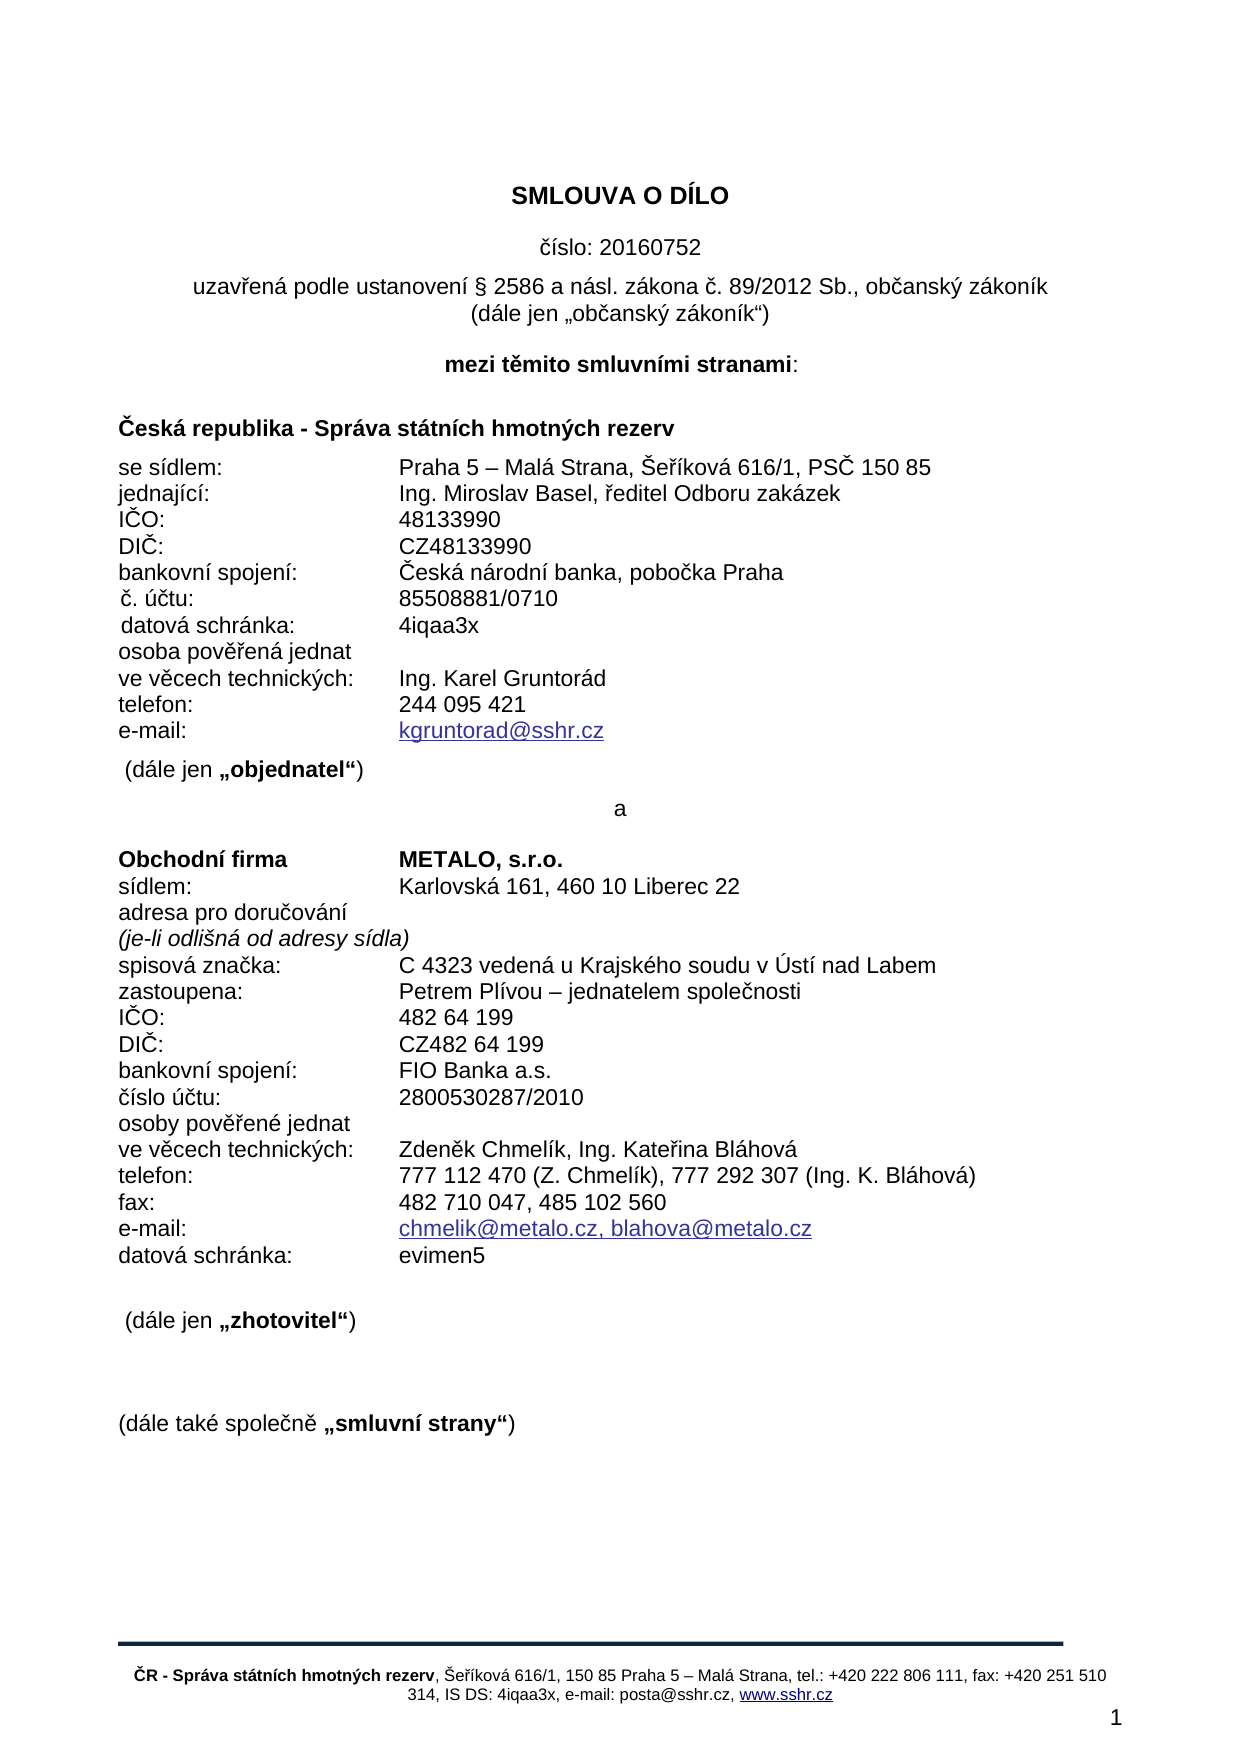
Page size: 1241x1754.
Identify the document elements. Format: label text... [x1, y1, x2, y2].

text IČO: 48133990 [118, 506, 1122, 533]
text SMLOUVA O DÍLO [118, 181, 1122, 209]
text (dále jen „zhotovitel“) [118, 1307, 1122, 1333]
text Obchodní firma METALO, s.r.o. [118, 846, 1122, 873]
text e-mail: chmelik@metalo.cz, blahova@metalo.cz [118, 1215, 1122, 1242]
text telefon: 244 095 421 [118, 691, 1122, 717]
text číslo účtu: 2800530287/2010 [118, 1083, 1122, 1110]
text spisová značka: C 4323 vedená u Krajského soudu v Ústí nad Labem [118, 952, 1122, 978]
text zastoupena: Petrem Plívou – jednatelem společnosti [118, 978, 1122, 1004]
text adresa pro doručování [118, 899, 1122, 925]
text DIČ: CZ482 64 199 [118, 1031, 1122, 1057]
text Česká republika - Správa státních hmotných rezerv [118, 415, 1122, 441]
text ve věcech technických: Ing. Karel Gruntorád [118, 664, 1122, 691]
text (dále jen „občanský zákoník“) [118, 299, 1122, 326]
text telefon: 777 112 470 (Z. Chmelík), 777 292 307 (Ing. K. Bláhová) [118, 1162, 1122, 1189]
text číslo: 20160752 [118, 234, 1122, 261]
text jednající: Ing. Miroslav Basel, ředitel Odboru zakázek [118, 480, 1122, 506]
text (dále také společně „smluvní strany“) [118, 1409, 1122, 1436]
text (je-li odlišná od adresy sídla) [118, 925, 1122, 952]
text datová schránka: 4iqaa3x [121, 612, 1122, 638]
text DIČ: CZ48133990 [118, 533, 1122, 559]
text mezi těmito smluvními stranami: [121, 351, 1122, 377]
text bankovní spojení: FIO Banka a.s. [118, 1057, 1122, 1083]
text (dále jen „objednatel“) [118, 756, 1122, 782]
text osoba pověřená jednat [118, 638, 1122, 664]
text osoby pověřené jednat [118, 1110, 1122, 1136]
text se sídlem: Praha 5 – Malá Strana, Šeříková 616/1, PSČ 150 85 [118, 454, 1122, 480]
text č. účtu: 85508881/0710 [120, 585, 1122, 612]
text datová schránka: evimen5 [118, 1242, 1122, 1268]
text ve věcech technických: Zdeněk Chmelík, Ing. Kateřina Bláhová [118, 1136, 1122, 1162]
text uzavřená podle ustanovení § 2586 a násl. zákona č. 89/2012 Sb., občanský zákoník [118, 273, 1122, 299]
text sídlem: Karlovská 161, 460 10 Liberec 22 [118, 873, 1122, 899]
text a [118, 795, 1122, 821]
text fax: 482 710 047, 485 102 560 [118, 1189, 1122, 1215]
text bankovní spojení: Česká národní banka, pobočka Praha [118, 559, 1122, 585]
text IČO: 482 64 199 [118, 1004, 1122, 1031]
text e-mail: kgruntorad@sshr.cz [118, 717, 1122, 743]
